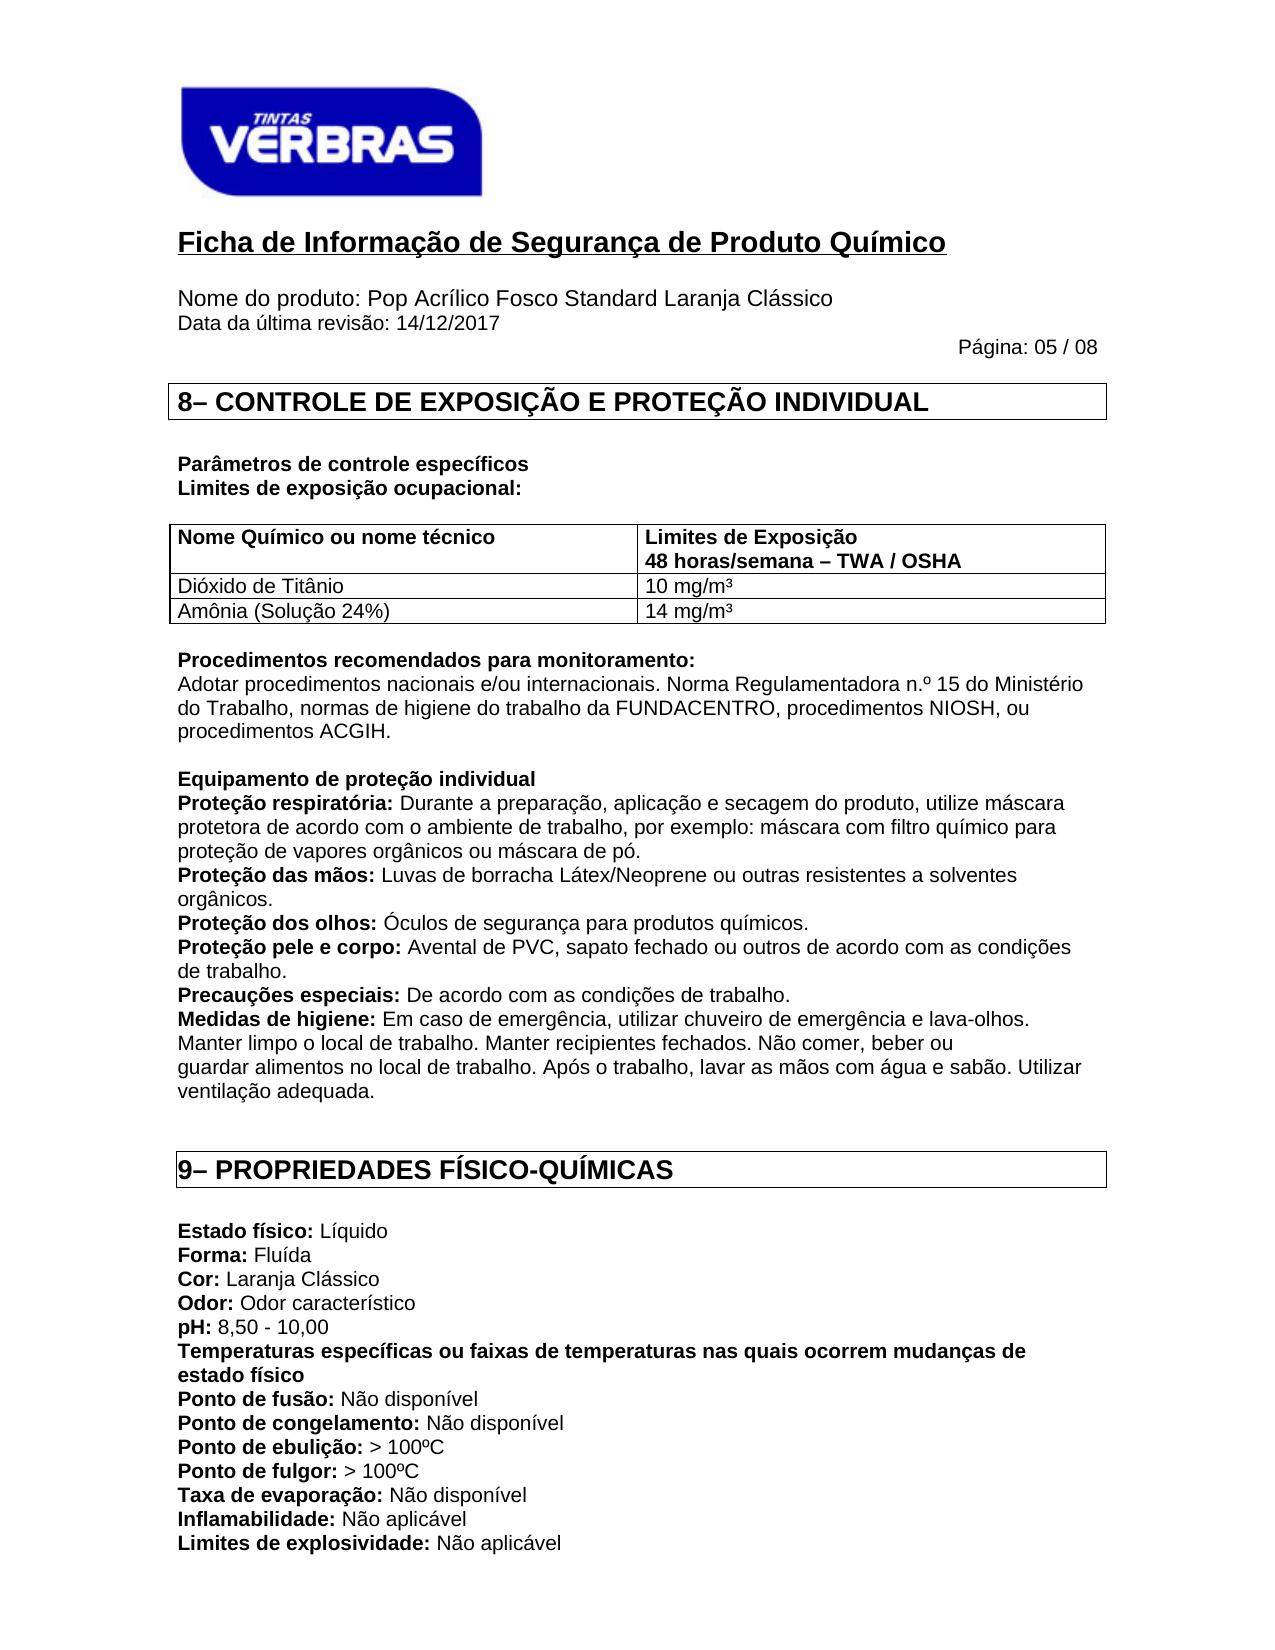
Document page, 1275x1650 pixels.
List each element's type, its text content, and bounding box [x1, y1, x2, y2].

table_cell 10 mg/m³ [638, 574, 1105, 597]
text Proteção das mãos: Luvas de borracha Látex/Neoprene ou outras resistentes a solventes orgânicos. [177, 863, 1098, 911]
table_header Nome Químico ou nome técnico [171, 525, 637, 572]
table_cell 14 mg/m³ [638, 599, 1105, 622]
text 9– PROPRIEDADES FÍSICO-QUÍMICAS [177, 1152, 1106, 1187]
text Ponto de fulgor: > 100ºC [177, 1459, 1098, 1483]
text Página: 05 / 08 [177, 335, 1098, 359]
table_cell Dióxido de Titânio [171, 574, 637, 597]
text protetora de acordo com o ambiente de trabalho, por exemplo: máscara com filtro químico para proteção de vapores orgânicos ou máscara de pó. [177, 815, 1098, 863]
text Medidas de higiene: Em caso de emergência, utilizar chuveiro de emergência e lava-olhos. Manter limpo o local de trabalho. Manter recipientes fechados. Não comer, beber ou [177, 1007, 1098, 1055]
text 8– CONTROLE DE EXPOSIÇÃO E PROTEÇÃO INDIVIDUAL [169, 384, 1106, 419]
text Cor: Laranja Clássico [177, 1267, 1098, 1291]
text Adotar procedimentos nacionais e/ou internacionais. Norma Regulamentadora n.º 15 do Ministério do Trabalho, normas de higiene do trabalho da FUNDACENTRO, procedimentos NIOSH, ou procedimentos ACGIH. [177, 671, 1098, 743]
text Proteção pele e corpo: Avental de PVC, sapato fechado ou outros de acordo com as condições de trabalho. [177, 935, 1098, 983]
text Forma: Fluída [177, 1243, 1098, 1267]
text Taxa de evaporação: Não disponível [177, 1483, 1098, 1507]
text Proteção respiratória: Durante a preparação, aplicação e secagem do produto, utilize máscara [177, 791, 1098, 815]
text Estado físico: Líquido [177, 1219, 1098, 1243]
picture [177, 73, 487, 216]
text Temperaturas específicas ou faixas de temperaturas nas quais ocorrem mudanças de estado físico [177, 1339, 1098, 1387]
text Odor: Odor característico [177, 1291, 1098, 1315]
text Equipamento de proteção individual [177, 767, 1098, 791]
text Limites de exposição ocupacional: [177, 476, 1098, 499]
text Ponto de ebulição: > 100ºC [177, 1435, 1098, 1459]
text Precauções especiais: De acordo com as condições de trabalho. [177, 983, 1098, 1007]
text Parâmetros de controle específicos [177, 452, 1098, 476]
text Ponto de fusão: Não disponível [177, 1387, 1098, 1411]
table_header Limites de Exposição 48 horas/semana – TWA / OSHA [638, 525, 1105, 572]
table_cell Amônia (Solução 24%) [171, 599, 637, 622]
text pH: 8,50 - 10,00 [177, 1315, 1098, 1339]
text guardar alimentos no local de trabalho. Após o trabalho, lavar as mãos com água e sabão. Utilizar ventilação adequada. [177, 1055, 1098, 1103]
text Limites de explosividade: Não aplicável [177, 1531, 1098, 1555]
text Inflamabilidade: Não aplicável [177, 1507, 1098, 1531]
text Ponto de congelamento: Não disponível [177, 1411, 1098, 1435]
text Proteção dos olhos: Óculos de segurança para produtos químicos. [177, 911, 1098, 935]
text Procedimentos recomendados para monitoramento: [177, 647, 1098, 671]
